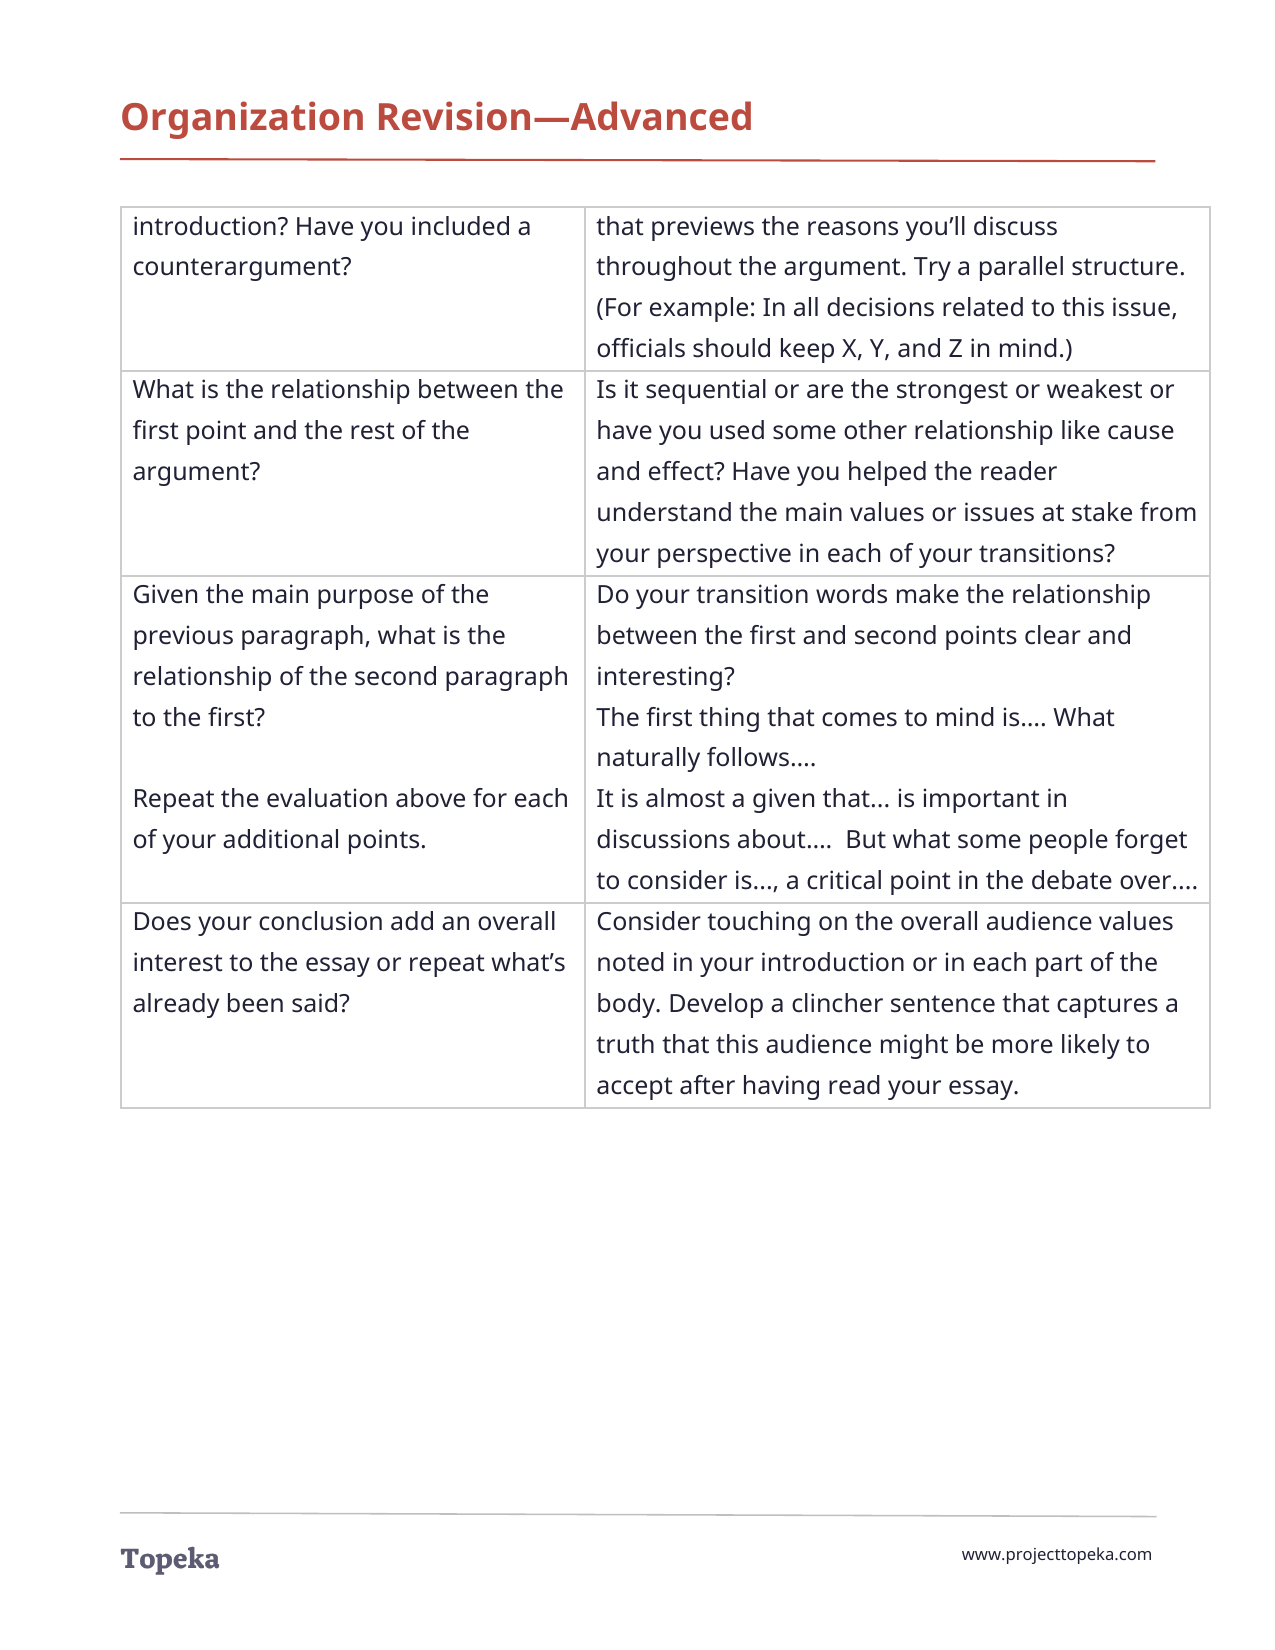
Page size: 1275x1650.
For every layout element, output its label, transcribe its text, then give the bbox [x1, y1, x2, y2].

picture [120, 1546, 220, 1575]
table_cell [586, 208, 1209, 370]
table_cell Consider touching on the overall audience values noted in your introduction or in each part of the body. Develop a clincher sentence that captures a truth that this audience might be more likely to accept after having read your essay. [586, 904, 1209, 1107]
table_cell Is it sequential or are the strongest or weakest or have you used some other relationship like cause and effect? Have you helped the reader understand the main values or issues at stake from your perspective in each of your transitions? [586, 372, 1209, 575]
table_cell Do your transition words make the relationship between the first and second points clear and interesting? The first thing that comes to mind is…. What naturally follows…. It is almost a given that... is important in discussions about…. But what some people forget to consider is..., a critical point in the debate over.... [586, 577, 1209, 902]
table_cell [122, 208, 584, 370]
table_cell Does your conclusion add an overall interest to the essay or repeat what’s already been said? [122, 904, 584, 1107]
table_cell Given the main purpose of the previous paragraph, what is the relationship of the second paragraph to the first? Repeat the evaluation above for each of your additional points. [122, 577, 584, 902]
table_cell What is the relationship between the first point and the rest of the argument? [122, 372, 584, 575]
